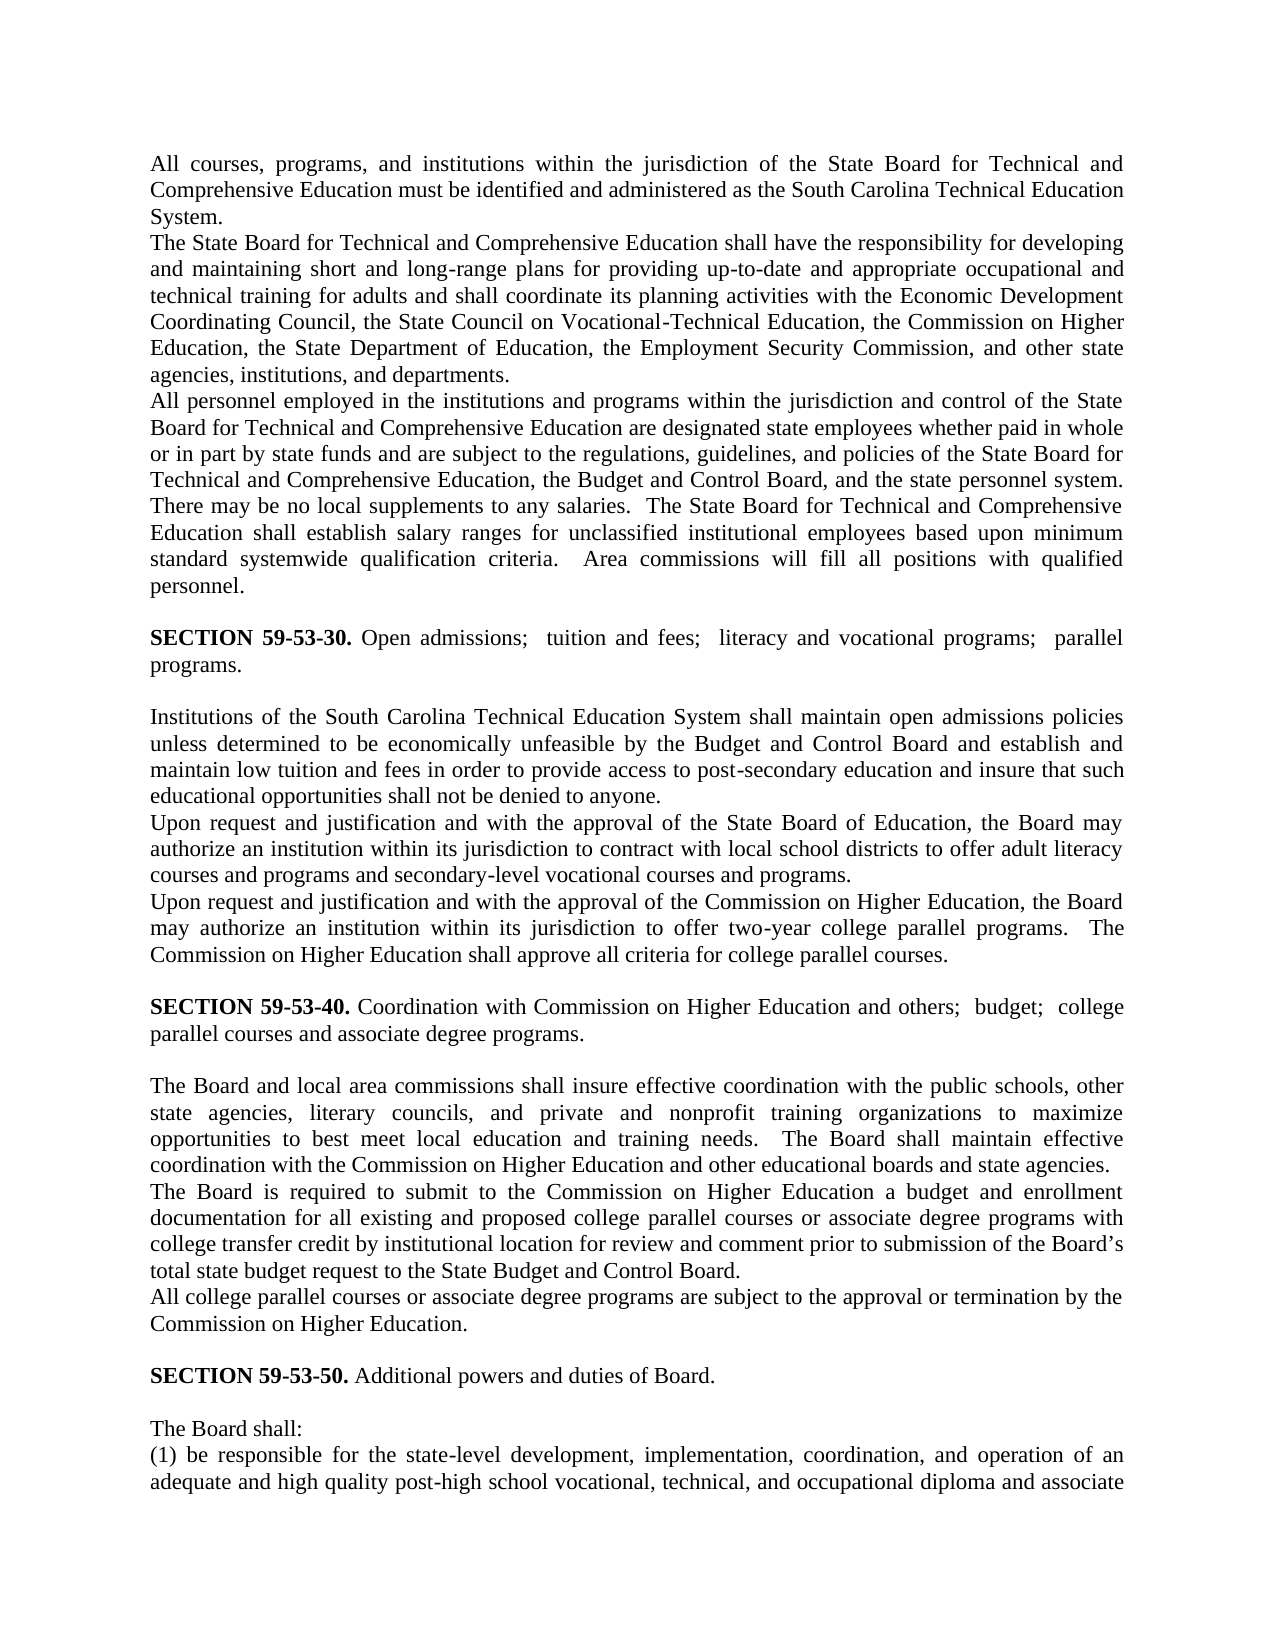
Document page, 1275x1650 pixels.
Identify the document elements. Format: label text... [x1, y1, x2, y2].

text SECTION 59-53-30. Open admissions; tuition and fees; literacy and vocational programs; parallel programs. [150, 624, 1125, 677]
text SECTION 59-53-50. Additional powers and duties of Board. [150, 1362, 1125, 1389]
text Upon request and justification and with the approval of the State Board of Education, the Board may authorize an institution within its jurisdiction to contract with local school districts to offer adult literacy courses and programs and secondary-level vocational courses and programs. [150, 809, 1125, 888]
text All personnel employed in the institutions and programs within the jurisdiction and control of the State Board for Technical and Comprehensive Education are designated state employees whether paid in whole or in part by state funds and are subject to the regulations, guidelines, and policies of the State Board for Technical and Comprehensive Education, the Budget and Control Board, and the state personnel system. There may be no local supplements to any salaries. The State Board for Technical and Comprehensive Education shall establish salary ranges for unclassified institutional employees based upon minimum standard systemwide qualification criteria. Area commissions will fill all positions with qualified personnel. [150, 387, 1125, 598]
text All college parallel courses or associate degree programs are subject to the approval or termination by the Commission on Higher Education. [150, 1283, 1125, 1336]
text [150, 1441, 1125, 1494]
text The Board is required to submit to the Commission on Higher Education a budget and enrollment documentation for all existing and proposed college parallel courses or associate degree programs with college transfer credit by institutional location for review and comment prior to submission of the Board’s total state budget request to the State Budget and Control Board. [150, 1178, 1125, 1283]
text Institutions of the South Carolina Technical Education System shall maintain open admissions policies unless determined to be economically unfeasible by the Budget and Control Board and establish and maintain low tuition and fees in order to provide access to post-secondary education and insure that such educational opportunities shall not be denied to anyone. [150, 703, 1125, 809]
text All courses, programs, and institutions within the jurisdiction of the State Board for Technical and Comprehensive Education must be identified and administered as the South Carolina Technical Education System. [150, 150, 1125, 229]
text The Board and local area commissions shall insure effective coordination with the public schools, other state agencies, literary councils, and private and nonprofit training organizations to maximize opportunities to best meet local education and training needs. The Board shall maintain effective coordination with the Commission on Higher Education and other educational boards and state agencies. [150, 1072, 1125, 1178]
text Upon request and justification and with the approval of the Commission on Higher Education, the Board may authorize an institution within its jurisdiction to offer two-year college parallel programs. The Commission on Higher Education shall approve all criteria for college parallel courses. [150, 888, 1125, 967]
text The State Board for Technical and Comprehensive Education shall have the responsibility for developing and maintaining short and long-range plans for providing up-to-date and appropriate occupational and technical training for adults and shall coordinate its planning activities with the Economic Development Coordinating Council, the State Council on Vocational-Technical Education, the Commission on Higher Education, the State Department of Education, the Employment Security Commission, and other state agencies, institutions, and departments. [150, 229, 1125, 387]
text The Board shall: [150, 1415, 1125, 1441]
text SECTION 59-53-40. Coordination with Commission on Higher Education and others; budget; college parallel courses and associate degree programs. [150, 993, 1125, 1046]
